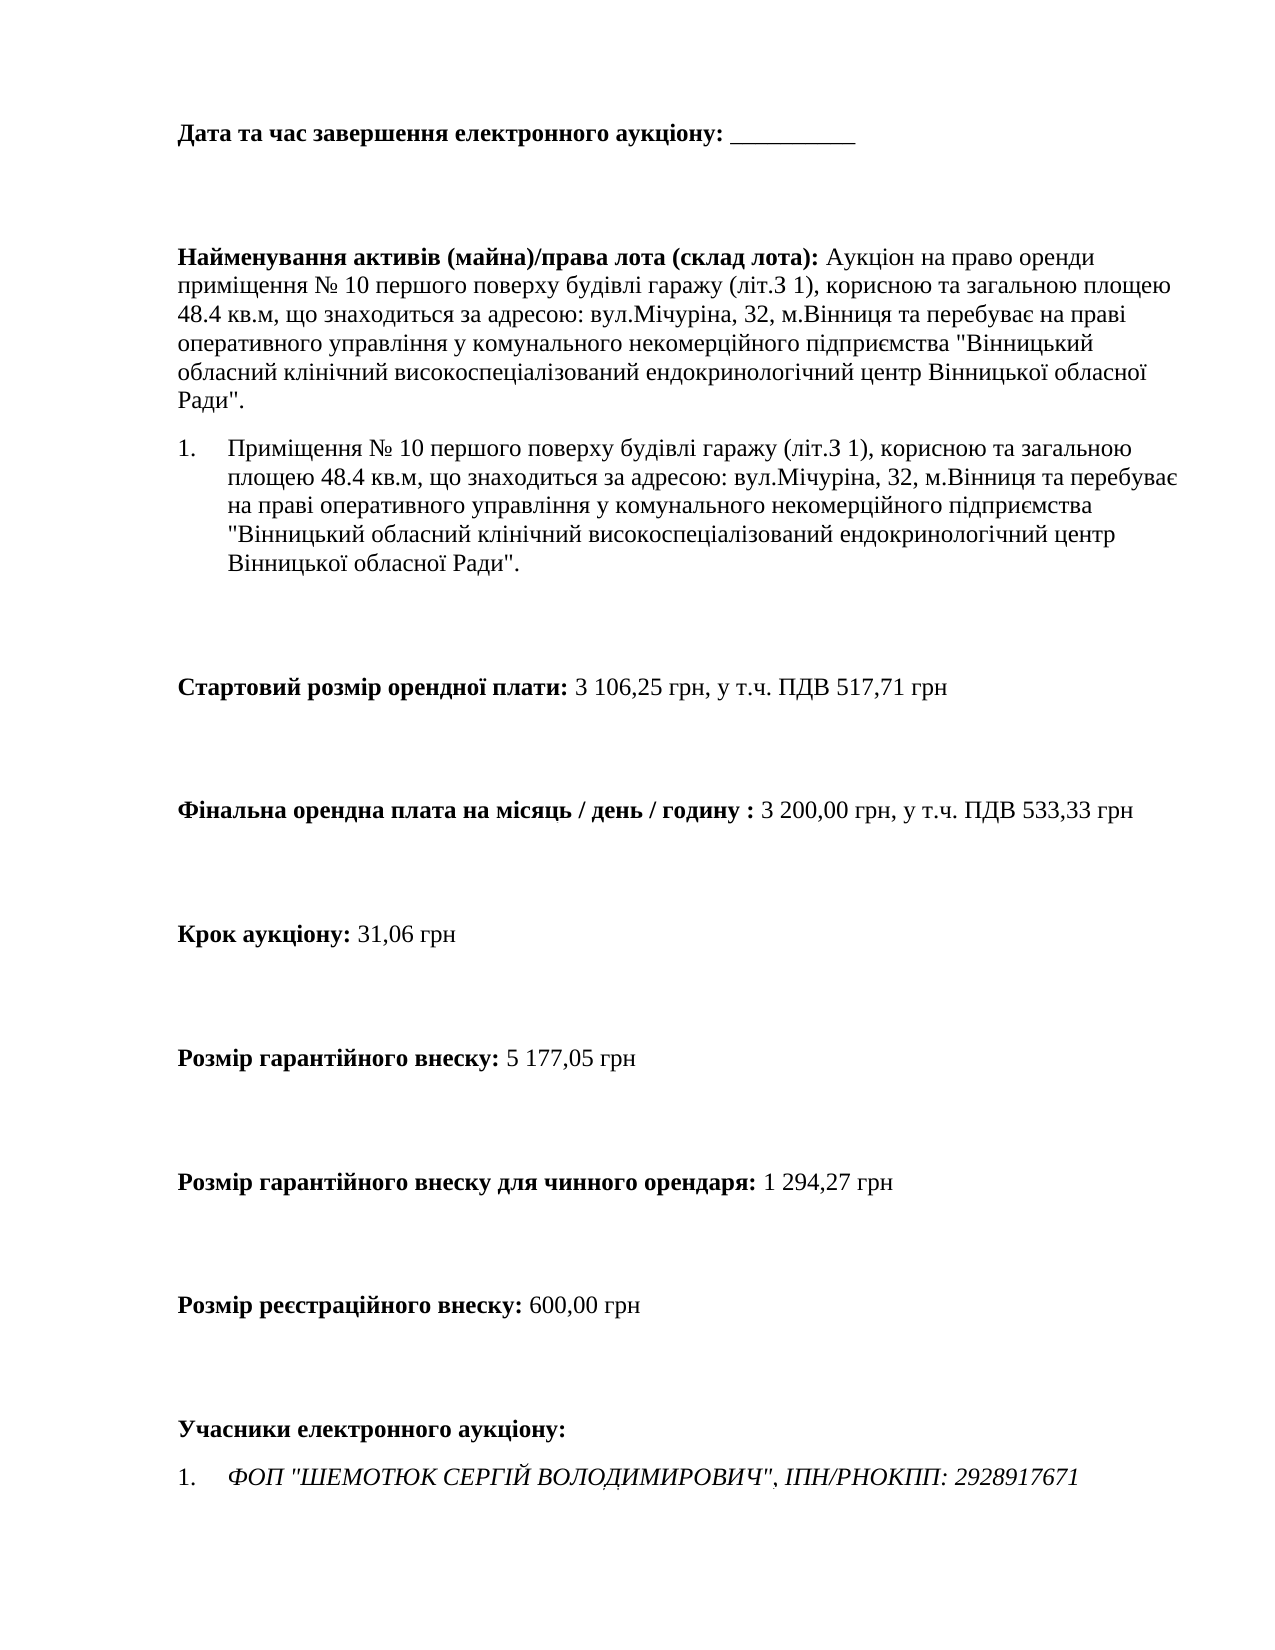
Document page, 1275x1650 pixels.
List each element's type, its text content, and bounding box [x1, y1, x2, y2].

text Розмір гарантійного внеску для чинного орендаря: 1 294,27 грн [177, 1167, 1186, 1196]
list ФОП "ШЕМОТЮК СЕРГІЙ ВОЛОДИМИРОВИЧ", ІПН/РНОКПП: 2928917671 [177, 1462, 1186, 1491]
text Стартовий розмір орендної плати: 3 106,25 грн, у т.ч. ПДВ 517,71 грн [177, 672, 1186, 701]
text Учасники електронного аукціону: [177, 1414, 1186, 1443]
text Розмір гарантійного внеску: 5 177,05 грн [177, 1043, 1186, 1072]
list Приміщення № 10 першого поверху будівлі гаражу (літ.З 1), корисною та загальною площею 48.4 кв.м, що знаходиться за адресою: вул.Мічуріна, 32, м.Вінниця та перебуває на праві оперативного управління у комунального некомерційного підприємства "Вінницький обласний клінічний високоспеціалізований ендокринологічний центр Вінницької обласної Ради". [177, 433, 1186, 577]
text Дата та час завершення електронного аукціону: __________ [177, 118, 1186, 147]
text Найменування активів (майна)/права лота (склад лота): Аукціон на право оренди приміщення № 10 першого поверху будівлі гаражу (літ.З 1), корисною та загальною площею 48.4 кв.м, що знаходиться за адресою: вул.Мічуріна, 32, м.Вінниця та перебуває на праві оперативного управління у комунального некомерційного підприємства "Вінницький обласний клінічний високоспеціалізований ендокринологічний центр Вінницької обласної Ради". [177, 242, 1186, 414]
text Крок аукціону: 31,06 грн [177, 919, 1186, 948]
text Розмір реєстраційного внеску: 600,00 грн [177, 1291, 1186, 1319]
text Фінальна орендна плата на місяць / день / годину : 3 200,00 грн, у т.ч. ПДВ 533,33 грн [177, 796, 1186, 824]
